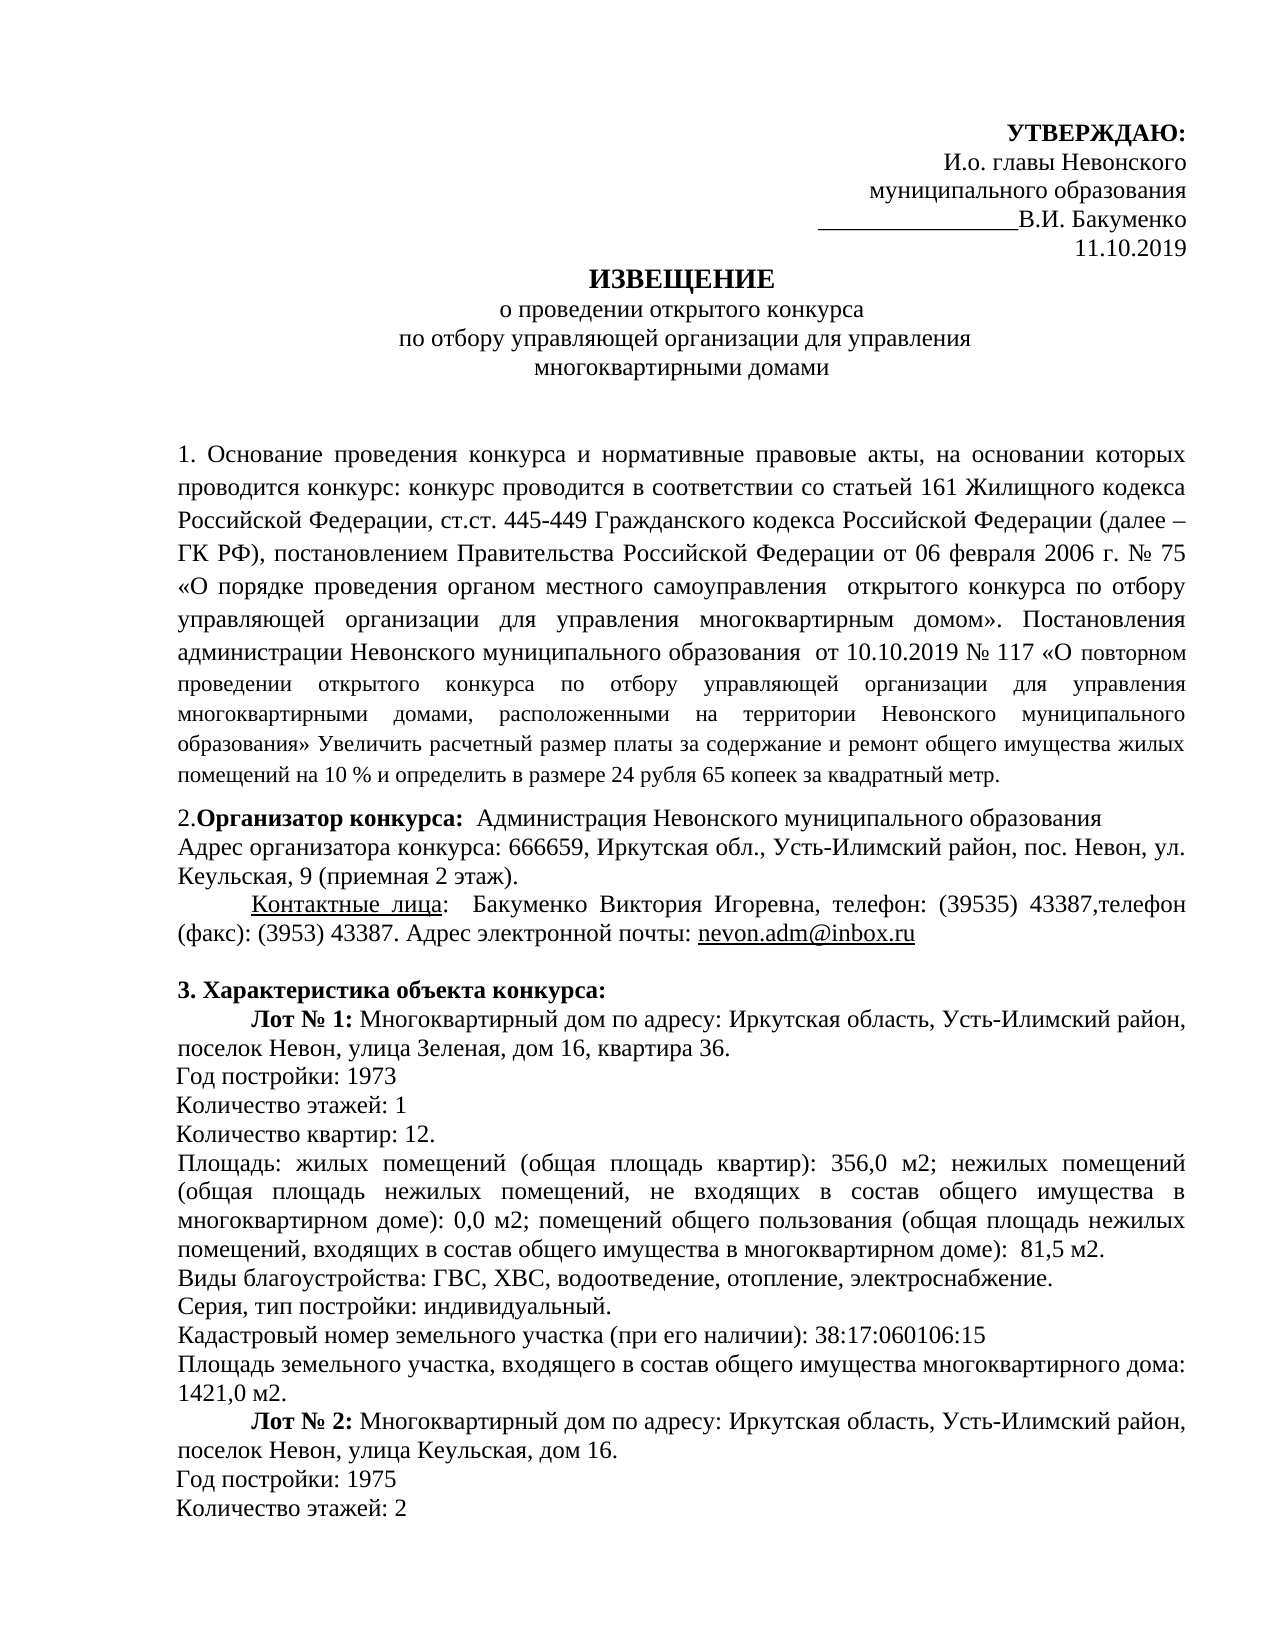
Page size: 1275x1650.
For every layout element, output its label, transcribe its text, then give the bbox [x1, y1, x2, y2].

text 2.Организатор конкурса: Администрация Невонского муниципального образования [177, 803, 1186, 832]
text ИЗВЕЩЕНИЕ [177, 262, 1186, 294]
text по отбору управляющей организации для управления [177, 323, 1186, 352]
text Год постройки: 1973 [176, 1061, 1186, 1090]
text 11.10.2019 [177, 233, 1186, 262]
text Год постройки: 1975 [176, 1464, 1186, 1493]
text ________________В.И. Бакуменко [177, 204, 1186, 233]
text Площадь земельного участка, входящего в состав общего имущества многоквартирного дома: 1421,0 м2. [177, 1349, 1186, 1406]
text Кадастровый номер земельного участка (при его наличии): 38:17:060106:15 [177, 1320, 1186, 1349]
text многоквартирными домами [177, 352, 1186, 381]
text Адрес организатора конкурса: 666659, Иркутская обл., Усть-Илимский район, пос. Невон, ул. Кеульская, 9 (приемная 2 этаж). [177, 832, 1186, 889]
text Лот № 2: Многоквартирный дом по адресу: Иркутская область, Усть-Илимский район, поселок Невон, улица Кеульская, дом 16. [177, 1406, 1186, 1464]
text муниципального образования [177, 176, 1186, 204]
text Количество этажей: 2 [176, 1493, 1186, 1521]
text 3. Характеристика объекта конкурса: [177, 975, 1186, 1004]
text Виды благоустройства: ГВС, ХВС, водоотведение, отопление, электроснабжение. [177, 1263, 1186, 1291]
text УТВЕРЖДАЮ: [177, 118, 1186, 147]
text Контактные лица: Бакуменко Виктория Игоревна, телефон: (39535) 43387,телефон (факс): (3953) 43387. Адрес электронной почты: nevon.adm@inbox.ru [177, 889, 1186, 947]
text Площадь: жилых помещений (общая площадь квартир): 356,0 м2; нежилых помещений (общая площадь нежилых помещений, не входящих в состав общего имущества в многоквартирном доме): 0,0 м2; помещений общего пользования (общая площадь нежилых помещений, входящих в состав общего имущества в многоквартирном доме): 81,5 м2. [177, 1148, 1186, 1263]
text Количество квартир: 12. [176, 1119, 1186, 1148]
text Лот № 1: Многоквартирный дом по адресу: Иркутская область, Усть-Илимский район, поселок Невон, улица Зеленая, дом 16, квартира 36. [177, 1004, 1186, 1061]
text 1. Основание проведения конкурса и нормативные правовые акты, на основании которых проводится конкурс: конкурс проводится в соответствии со статьей 161 Жилищного кодекса Российской Федерации, ст.ст. 445-449 Гражданского кодекса Российской Федерации (далее – ГК РФ), постановлением Правительства Российской Федерации от 06 февраля 2006 г. № 75 «О порядке проведения органом местного самоуправления открытого конкурса по отбору управляющей организации для управления многоквартирным домом». Постановления администрации Невонского муниципального образования от 10.10.2019 № 117 «О повторном проведении открытого конкурса по отбору управляющей организации для управления многоквартирными домами, расположенными на территории Невонского муниципального образования» Увеличить расчетный размер платы за содержание и ремонт общего имущества жилых помещений на 10 % и определить в размере 24 рубля 65 копеек за квадратный метр. [177, 439, 1186, 787]
text Количество этажей: 1 [176, 1090, 1186, 1119]
text И.о. главы Невонского [177, 147, 1186, 176]
text Серия, тип постройки: индивидуальный. [177, 1291, 1186, 1320]
text о проведении открытого конкурса [177, 294, 1186, 323]
